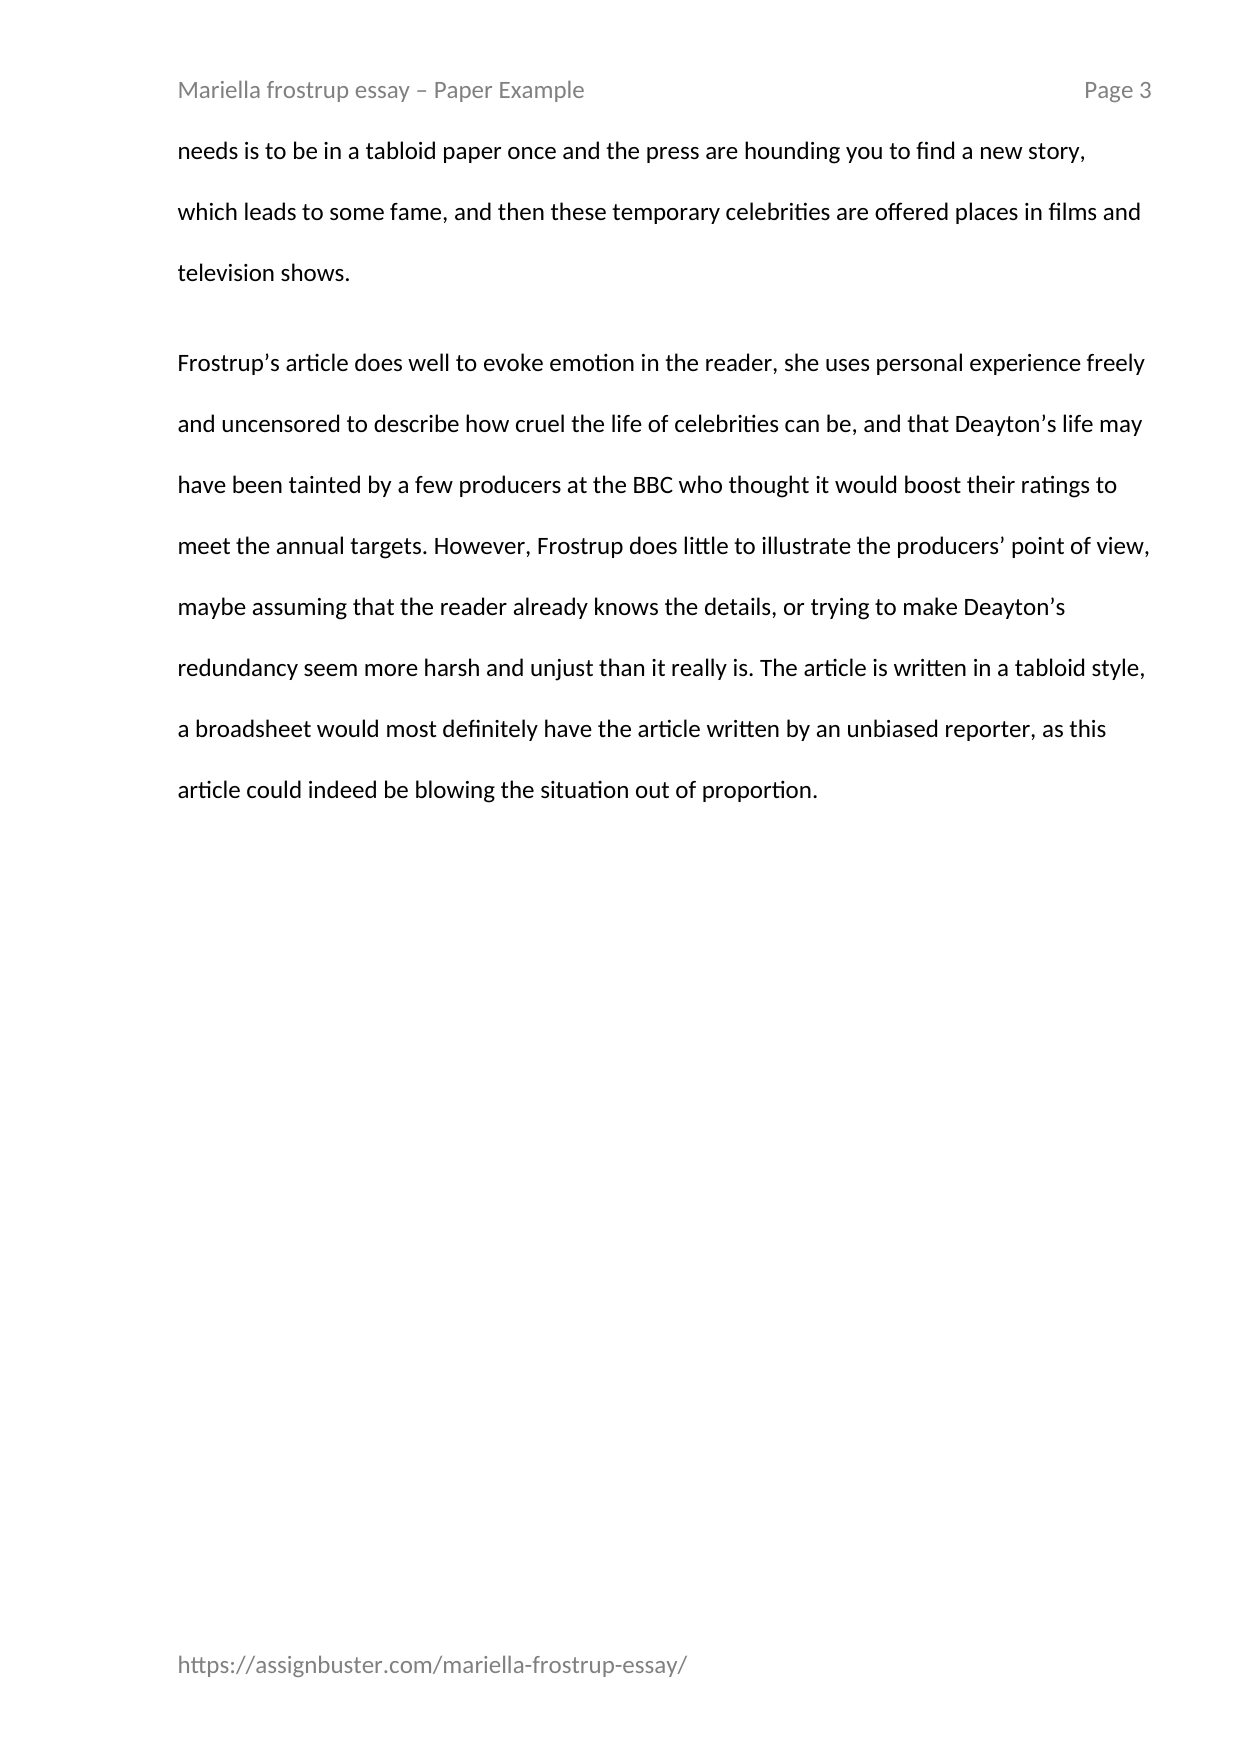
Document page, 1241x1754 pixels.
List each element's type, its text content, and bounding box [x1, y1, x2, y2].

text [177, 135, 1152, 287]
text Frostrup’s article does well to evoke emotion in the reader, she uses personal experience freely and uncensored to describe how cruel the life of celebrities can be, and that Deayton’s life may have been tainted by a few producers at the BBC who thought it would boost their ratings to meet the annual targets. However, Frostrup does little to illustrate the producers’ point of view, maybe assuming that the reader already knows the details, or trying to make Deayton’s redundancy seem more harsh and unjust than it really is. The article is written in a tabloid style, a broadsheet would most definitely have the article written by an unbiased reporter, as this article could indeed be blowing the situation out of proportion. [177, 347, 1152, 805]
